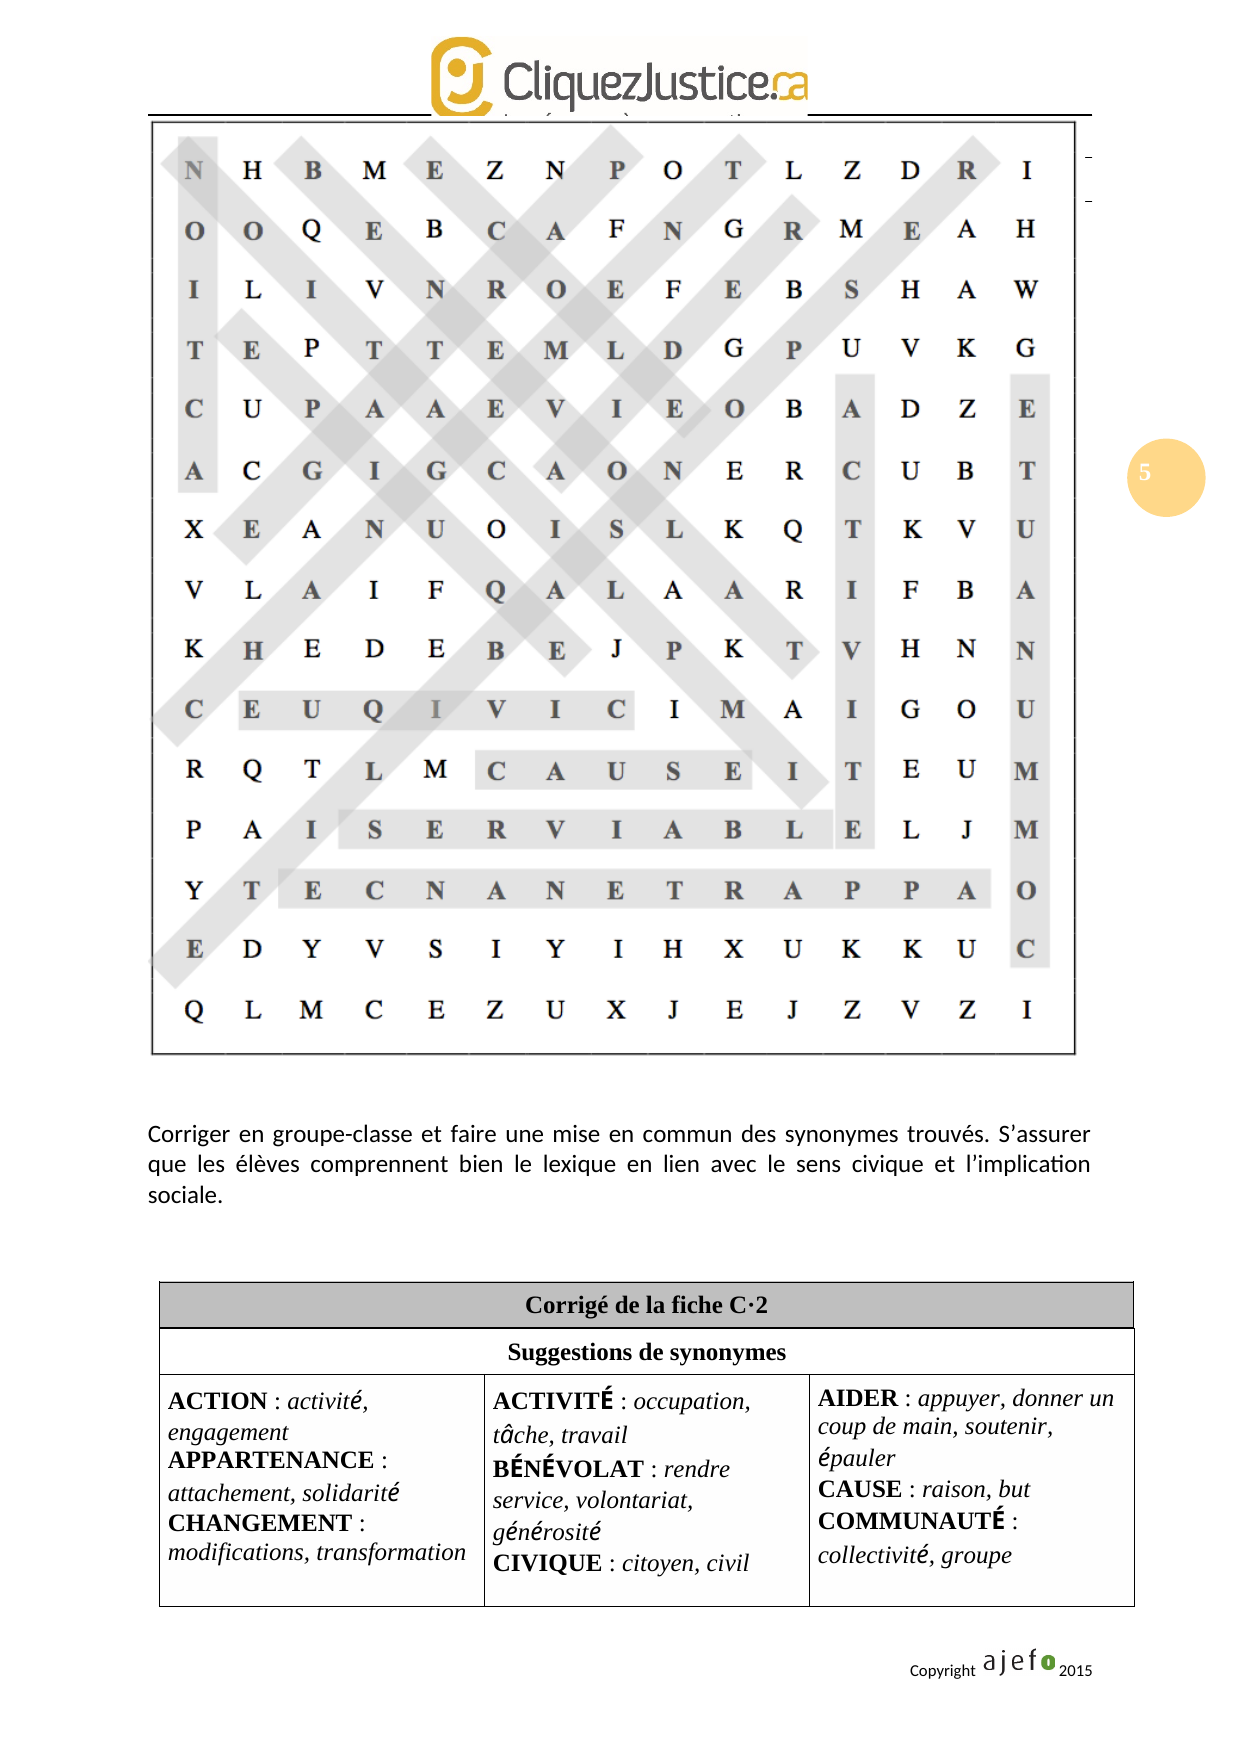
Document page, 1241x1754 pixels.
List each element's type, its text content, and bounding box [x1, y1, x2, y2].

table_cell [160, 1375, 484, 1606]
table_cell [485, 1375, 809, 1606]
picture [983, 1648, 1055, 1676]
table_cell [810, 1375, 1134, 1606]
picture [147, 36, 1086, 1064]
table_header Suggestions de synonymes [160, 1329, 1134, 1374]
table_header Corrigé de la fiche C·2 [160, 1283, 1133, 1327]
